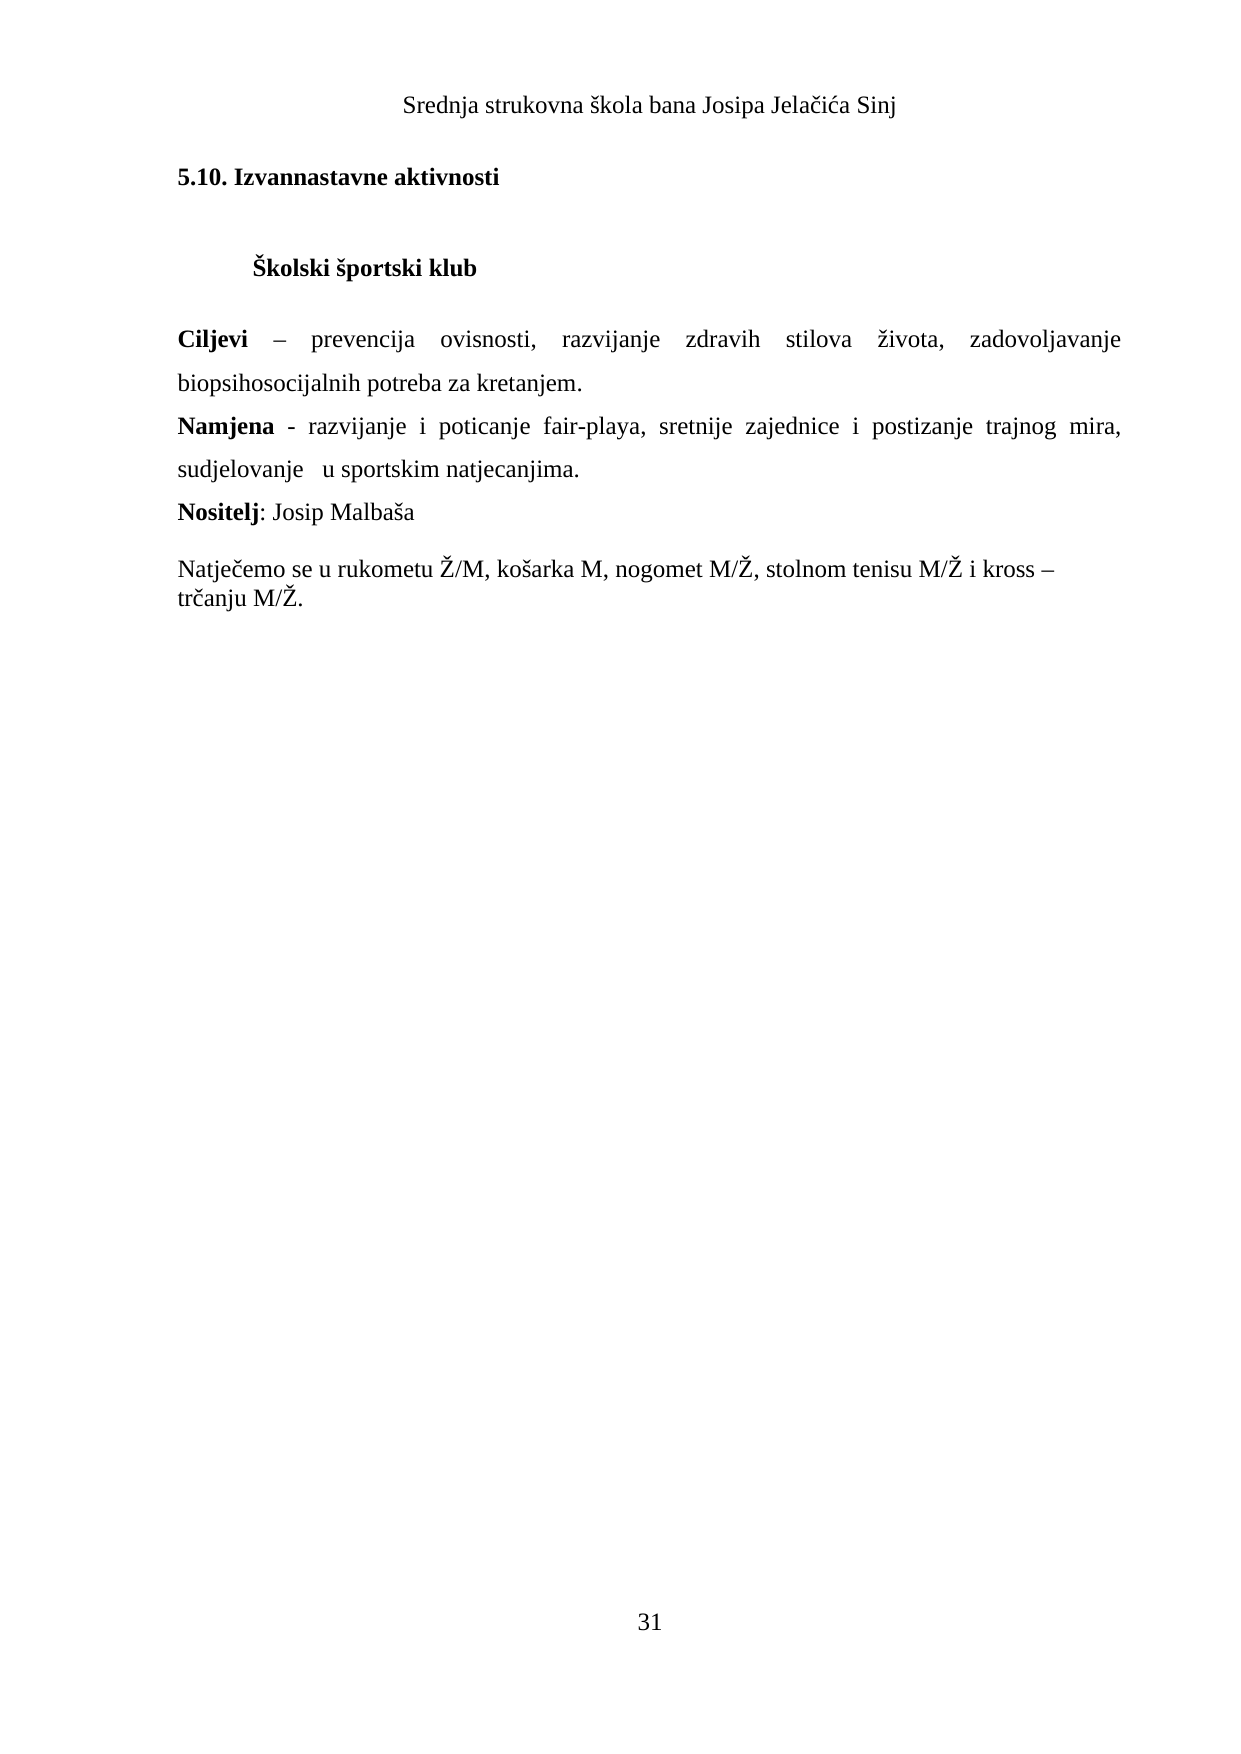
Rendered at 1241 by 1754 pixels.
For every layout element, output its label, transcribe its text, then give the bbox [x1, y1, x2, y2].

text Ciljevi – prevencija ovisnosti, razvijanje zdravih stilova života, zadovoljavanje biopsihosocijalnih potreba za kretanjem. [177, 324, 1122, 396]
text Školski športski klub [215, 253, 1122, 281]
text Nositelj: Josip Malbaša [177, 497, 1122, 526]
text 5.10. Izvannastavne aktivnosti [177, 162, 1122, 190]
text Namjena - razvijanje i poticanje fair-playa, sretnije zajednice i postizanje trajnog mira, sudjelovanje u sportskim natjecanjima. [177, 411, 1122, 483]
text Natječemo se u rukometu Ž/M, košarka M, nogomet M/Ž, stolnom tenisu M/Ž i kross – trčanju M/Ž. [177, 554, 1122, 612]
